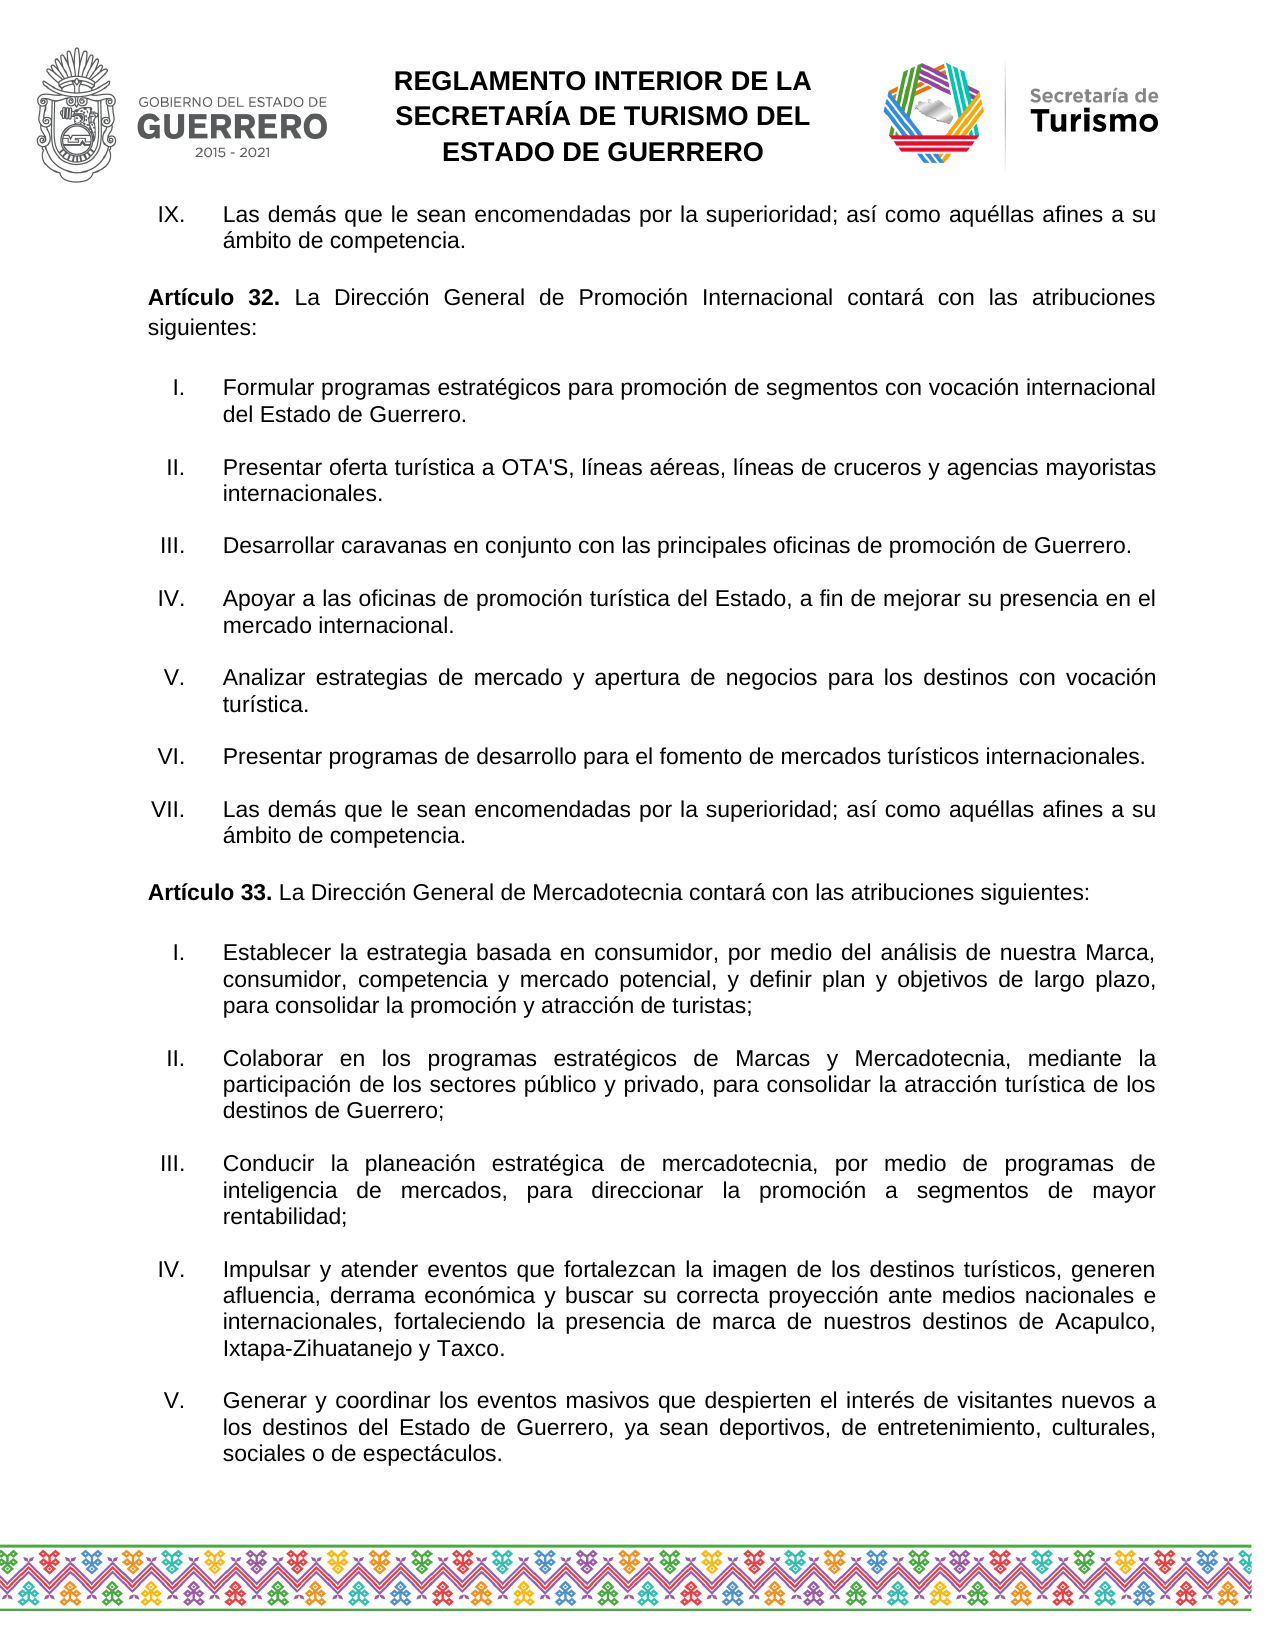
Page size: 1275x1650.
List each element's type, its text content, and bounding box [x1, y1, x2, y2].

list Colaborar en los programas estratégicos de Marcas y Mercadotecnia, mediante la participación de los sectores público y privado, para consolidar la atracción turística de los destinos de Guerrero; [185, 1045, 1157, 1124]
list Impulsar y atender eventos que fortalezcan la imagen de los destinos turísticos, generen afluencia, derrama económica y buscar su correcta proyección ante medios nacionales e internacionales, fortaleciendo la presencia de marca de nuestros destinos de Acapulco, Ixtapa-Zihuatanejo y Taxco. [185, 1256, 1157, 1361]
list Apoyar a las oficinas de promoción turística del Estado, a fin de mejorar su presencia en el mercado internacional. [185, 585, 1157, 638]
list Generar y coordinar los eventos masivos que despierten el interés de visitantes nuevos a los destinos del Estado de Guerrero, ya sean deportivos, de entretenimiento, culturales, sociales o de espectáculos. [185, 1387, 1157, 1466]
list Presentar programas de desarrollo para el fomento de mercados turísticos internacionales. [185, 743, 1157, 770]
picture [871, 39, 1160, 177]
list Establecer la estrategia basada en consumidor, por medio del análisis de nuestra Marca, consumidor, competencia y mercado potencial, y definir plan y objetivos de largo plazo, para consolidar la promoción y atracción de turistas; [185, 939, 1157, 1018]
picture [0, 1542, 1252, 1613]
list Desarrollar caravanas en conjunto con las principales oficinas de promoción de Guerrero. [185, 532, 1157, 559]
list Presentar oferta turística a OTA'S, líneas aéreas, líneas de cruceros y agencias mayoristas internacionales. [185, 453, 1157, 506]
list Las demás que le sean encomendadas por la superioridad; así como aquéllas afines a su ámbito de competencia. [185, 796, 1157, 849]
list Formular programas estratégicos para promoción de segmentos con vocación internacional del Estado de Guerrero. [185, 374, 1157, 427]
text Artículo 32. La Dirección General de Promoción Internacional contará con las atribuciones siguientes: [148, 284, 1157, 340]
picture [33, 45, 337, 183]
list Las demás que le sean encomendadas por la superioridad; así como aquéllas afines a su ámbito de competencia. [185, 201, 1157, 253]
list Analizar estrategias de mercado y apertura de negocios para los destinos con vocación turística. [185, 664, 1157, 717]
list Conducir la planeación estratégica de mercadotecnia, por medio de programas de inteligencia de mercados, para direccionar la promoción a segmentos de mayor rentabilidad; [185, 1150, 1157, 1229]
text Artículo 33. La Dirección General de Mercadotecnia contará con las atribuciones siguientes: [148, 879, 1157, 905]
